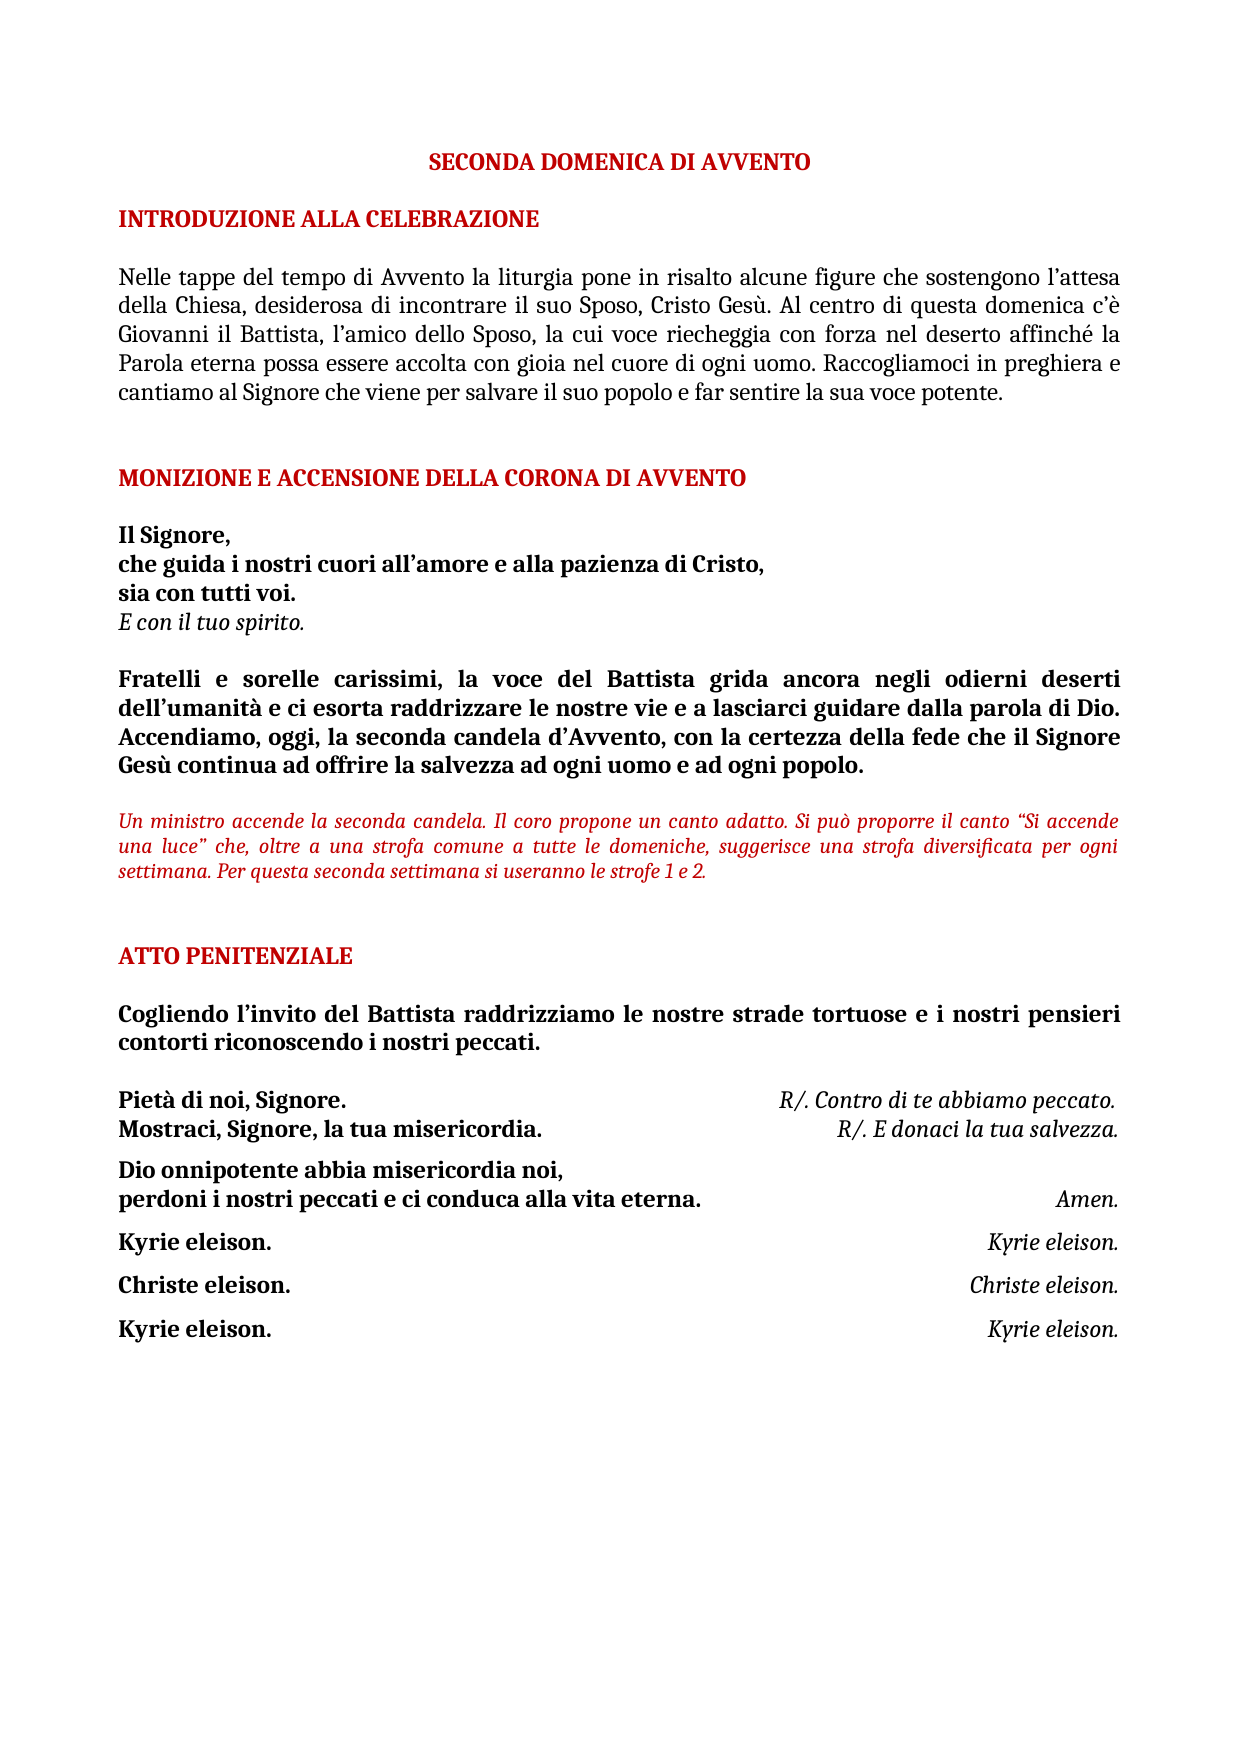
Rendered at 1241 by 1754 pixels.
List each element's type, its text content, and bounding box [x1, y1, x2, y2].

text Kyrie eleison. Kyrie eleison. [118, 1314, 1122, 1343]
text Christe eleison. Christe eleison. [118, 1271, 1122, 1300]
text sia con tutti voi. [118, 579, 1122, 608]
text E con il tuo spirito. [118, 608, 1122, 636]
text Il Signore, [118, 521, 1122, 550]
text perdoni i nostri peccati e ci conduca alla vita eterna. Amen. [118, 1185, 1122, 1214]
text ATTO PENITENZIALE [118, 942, 1122, 971]
text Nelle tappe del tempo di Avvento la liturgia pone in risalto alcune figure che sostengono l’attesa della Chiesa, desiderosa di incontrare il suo Sposo, Cristo Gesù. Al centro di questa domenica c’è Giovanni il Battista, l’amico dello Sposo, la cui voce riecheggia con forza nel deserto affinché la Parola eterna possa essere accolta con gioia nel cuore di ogni uomo. Raccogliamoci in preghiera e cantiamo al Signore che viene per salvare il suo popolo e far sentire la sua voce potente. [118, 263, 1122, 406]
text Un ministro accende la seconda candela. Il coro propone un canto adatto. Si può proporre il canto “Si accende una luce” che, oltre a una strofa comune a tutte le domeniche, suggerisce una strofa diversificata per ogni settimana. Per questa seconda settimana si useranno le strofe 1 e 2. [118, 809, 1122, 884]
text INTRODUZIONE ALLA CELEBRAZIONE [118, 205, 1122, 234]
text Cogliendo l’invito del Battista raddrizziamo le nostre strade tortuose e i nostri pensieri contorti riconoscendo i nostri peccati. [118, 999, 1122, 1057]
text Mostraci, Signore, la tua misericordia. R/. E donaci la tua salvezza. [118, 1114, 1122, 1143]
text MONIZIONE E ACCENSIONE DELLA CORONA DI AVVENTO [118, 464, 1122, 493]
text SECONDA DOMENICA DI AVVENTO [118, 148, 1122, 176]
text Kyrie eleison. Kyrie eleison. [118, 1228, 1122, 1257]
text Dio onnipotente abbia misericordia noi, [118, 1156, 1122, 1185]
text che guida i nostri cuori all’amore e alla pazienza di Cristo, [118, 550, 1122, 579]
text Fratelli e sorelle carissimi, la voce del Battista grida ancora negli odierni deserti dell’umanità e ci esorta raddrizzare le nostre vie e a lasciarci guidare dalla parola di Dio. Accendiamo, oggi, la seconda candela d’Avvento, con la certezza della fede che il Signore Gesù continua ad offrire la salvezza ad ogni uomo e ad ogni popolo. [118, 665, 1122, 780]
text Pietà di noi, Signore. R/. Contro di te abbiamo peccato. [118, 1086, 1122, 1114]
